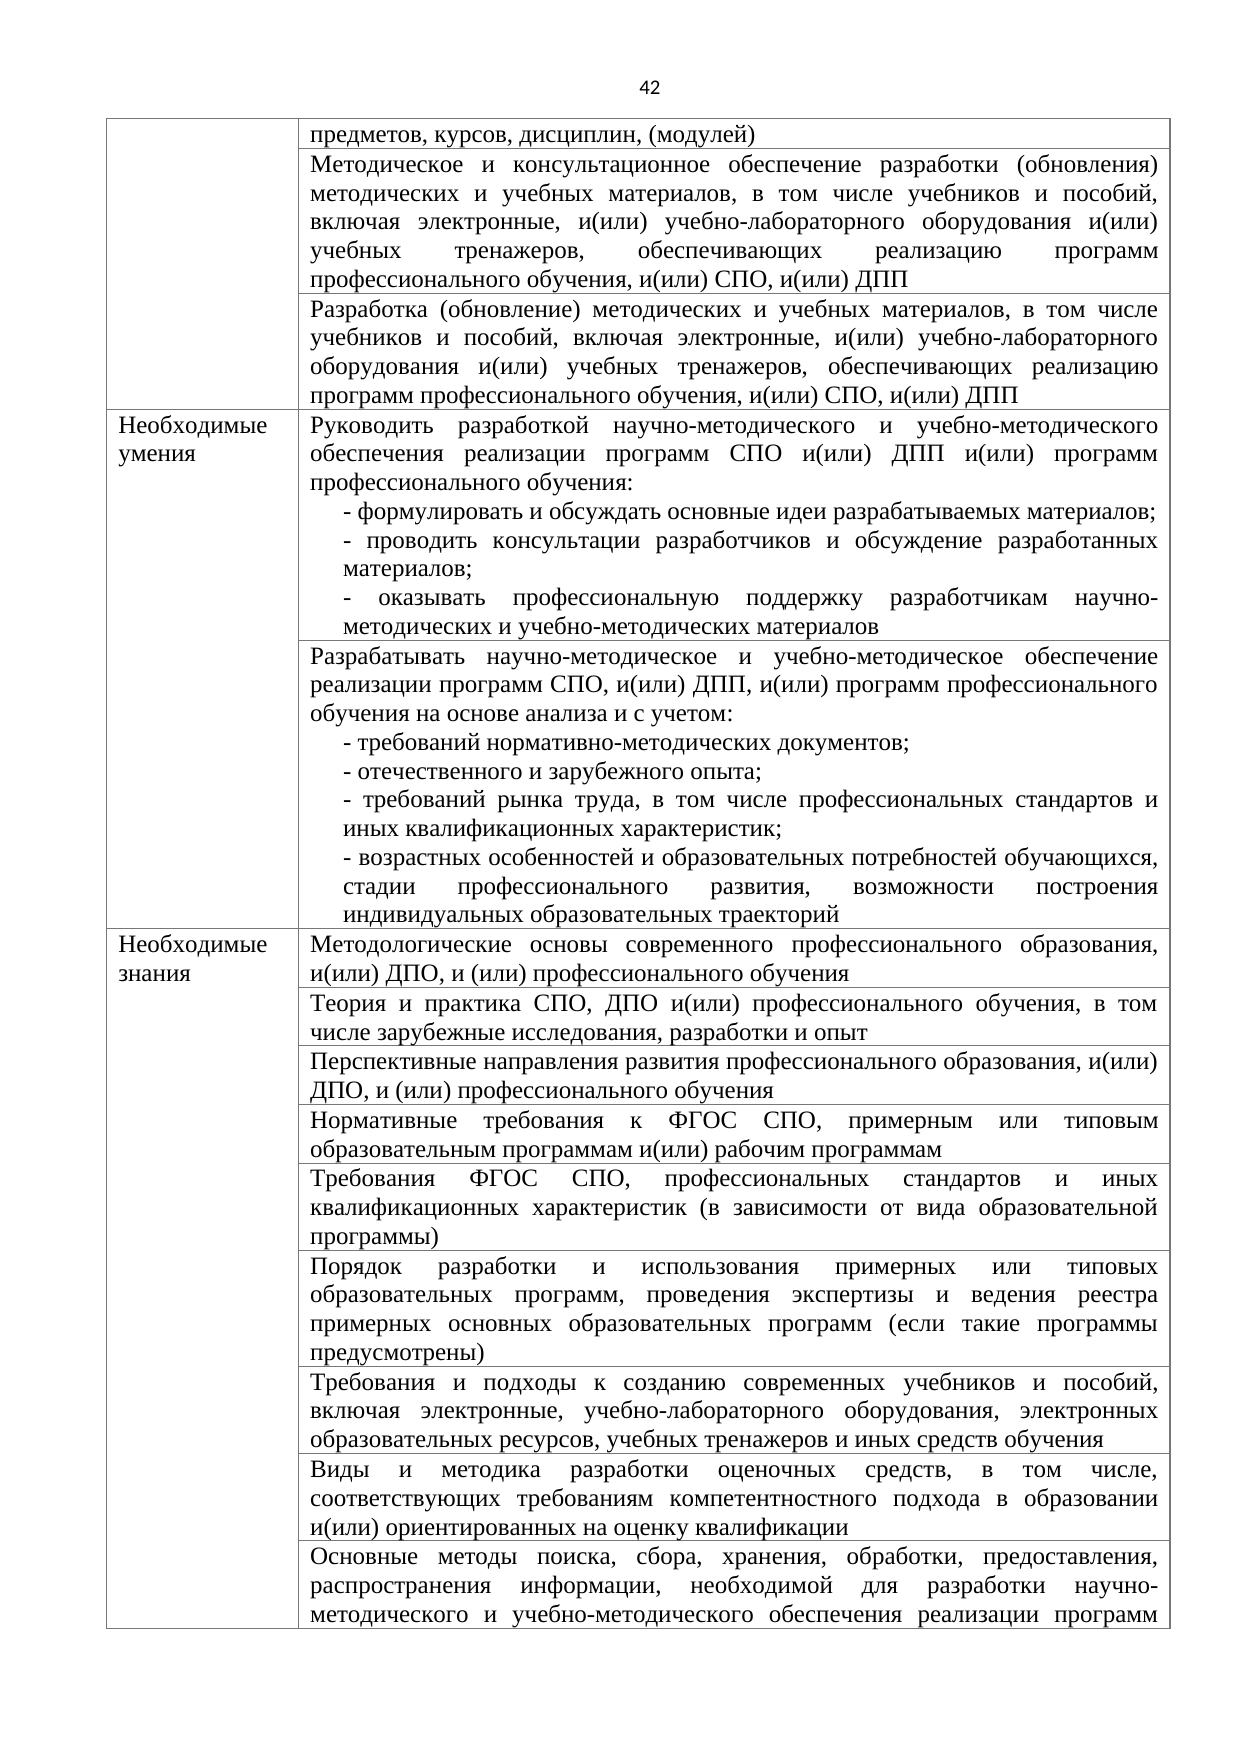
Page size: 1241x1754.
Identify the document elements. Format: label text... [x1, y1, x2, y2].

table_cell Виды и методика разработки оценочных средств, в том числе, соответствующих требованиям компетентностного подхода в образовании и(или) ориентированных на оценку квалификации [299, 1454, 1169, 1540]
table_cell Методологические основы современного профессионального образования, и(или) ДПО, и (или) профессионального обучения [299, 929, 1169, 987]
table_cell Необходимые умения [107, 410, 298, 928]
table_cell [299, 119, 1169, 148]
table_cell Разработка (обновление) методических и учебных материалов, в том числе учебников и пособий, включая электронные, и(или) учебно-лабораторного оборудования и(или) учебных тренажеров, обеспечивающих реализацию программ профессионального обучения, и(или) СПО, и(или) ДПП [299, 294, 1169, 409]
table_cell Требования ФГОС СПО, профессиональных стандартов и иных квалификационных характеристик (в зависимости от вида образовательной программы) [299, 1164, 1169, 1250]
table_cell Нормативные требования к ФГОС СПО, примерным или типовым образовательным программам и(или) рабочим программам [299, 1105, 1169, 1162]
table_cell Порядок разработки и использования примерных или типовых образовательных программ, проведения экспертизы и ведения реестра примерных основных образовательных программ (если такие программы предусмотрены) [299, 1251, 1169, 1366]
table_cell Теория и практика СПО, ДПО и(или) профессионального обучения, в том числе зарубежные исследования, разработки и опыт [299, 988, 1169, 1045]
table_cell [299, 1541, 1169, 1628]
table_cell Необходимые знания [107, 929, 298, 1628]
table_cell Требования и подходы к созданию современных учебников и пособий, включая электронные, учебно-лабораторного оборудования, электронных образовательных ресурсов, учебных тренажеров и иных средств обучения [299, 1367, 1169, 1453]
table_cell Методическое и консультационное обеспечение разработки (обновления) методических и учебных материалов, в том числе учебников и пособий, включая электронные, и(или) учебно-лабораторного оборудования и(или) учебных тренажеров, обеспечивающих реализацию программ профессионального обучения, и(или) СПО, и(или) ДПП [299, 149, 1169, 293]
table_cell Руководить разработкой научно-методического и учебно-методического обеспечения реализации программ СПО и(или) ДПП и(или) программ профессионального обучения: - формулировать и обсуждать основные идеи разрабатываемых материалов; - проводить консультации разработчиков и обсуждение разработанных материалов; - оказывать профессиональную поддержку разработчикам научно-методических и учебно-методических материалов [299, 410, 1169, 640]
table_cell Перспективные направления развития профессионального образования, и(или) ДПО, и (или) профессионального обучения [299, 1046, 1169, 1104]
table_cell Разрабатывать научно-методическое и учебно-методическое обеспечение реализации программ СПО, и(или) ДПП, и(или) программ профессионального обучения на основе анализа и с учетом: - требований нормативно-методических документов; - отечественного и зарубежного опыта; - требований рынка труда, в том числе профессиональных стандартов и иных квалификационных характеристик; - возрастных особенностей и образовательных потребностей обучающихся, стадии профессионального развития, возможности построения индивидуальных образовательных траекторий [299, 641, 1169, 928]
